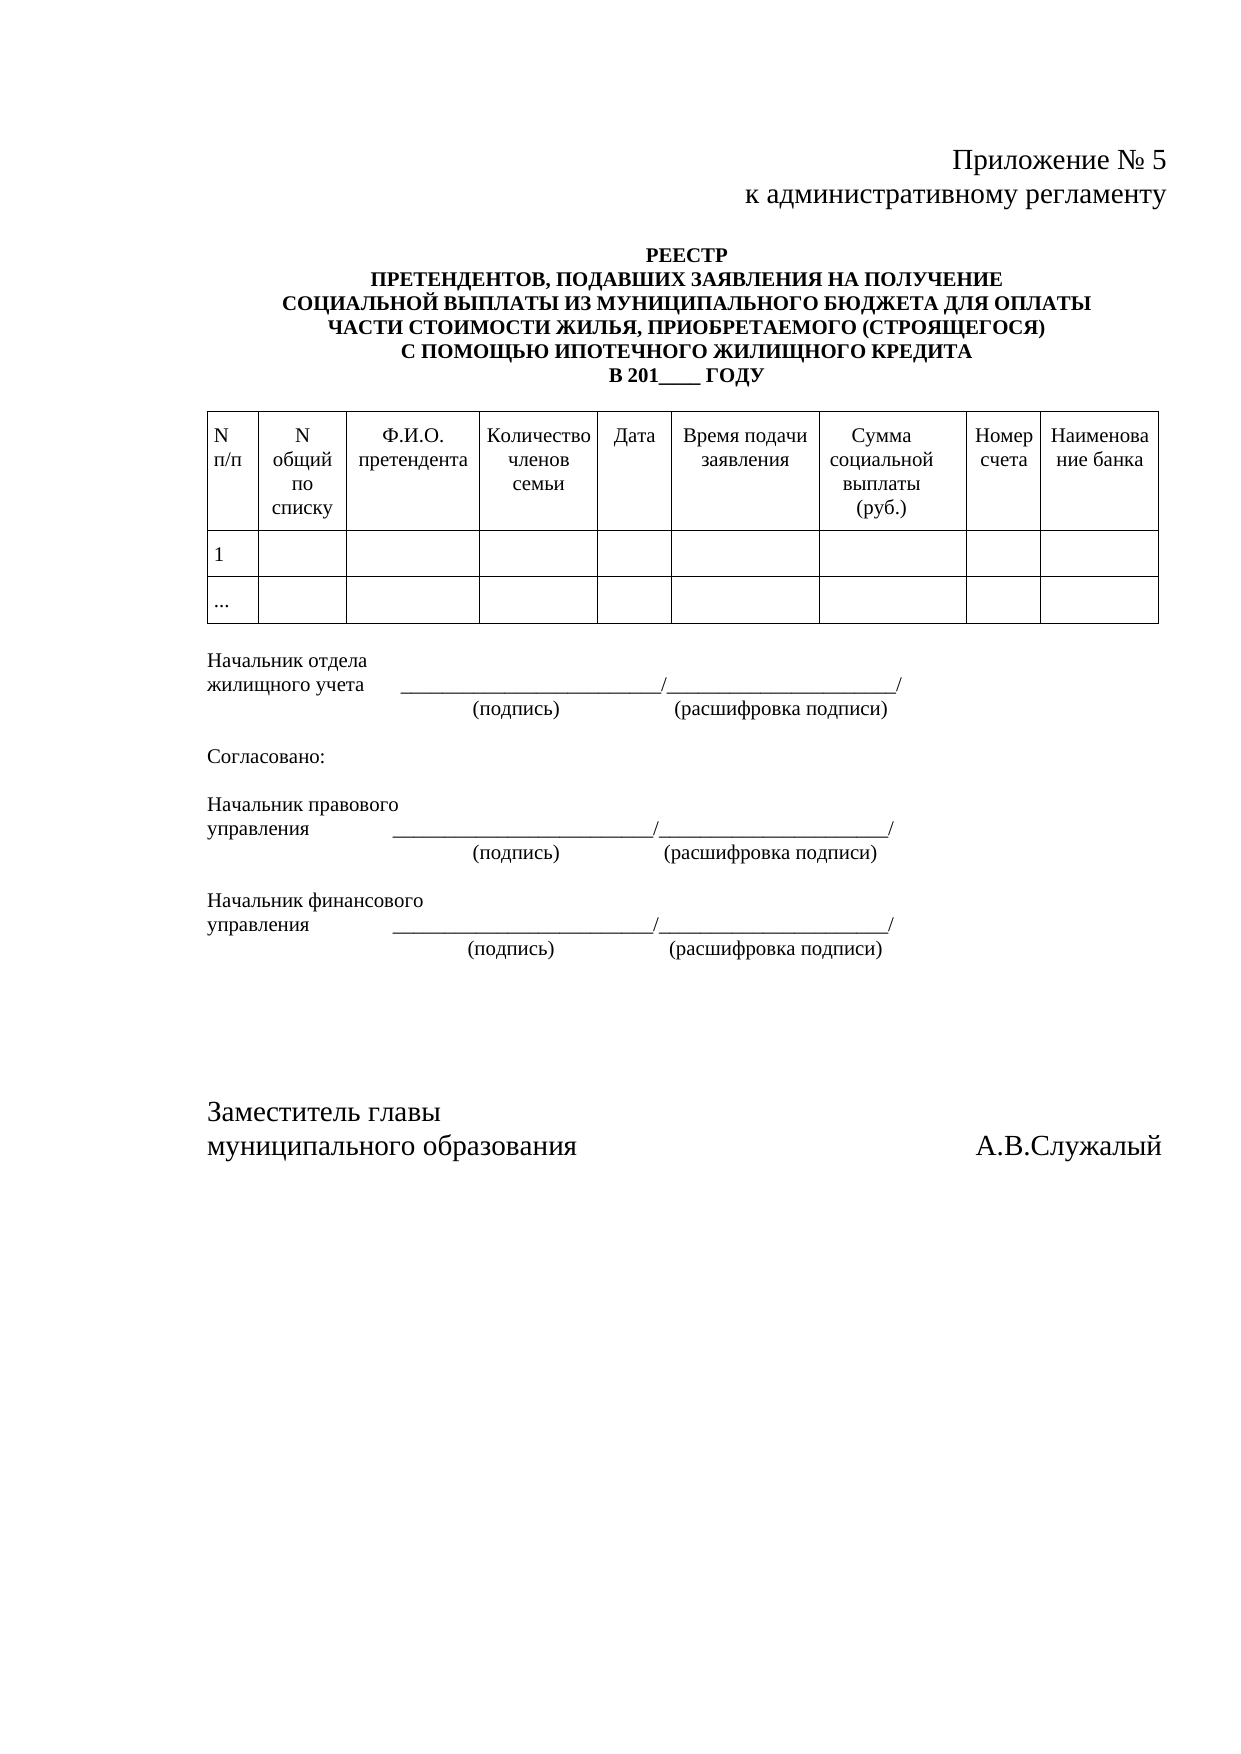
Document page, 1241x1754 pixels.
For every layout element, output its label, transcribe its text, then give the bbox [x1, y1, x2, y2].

table_cell 1 [208, 531, 258, 576]
text Начальник отдела [207, 648, 1167, 672]
table_header Ф.И.О. претендента [347, 412, 479, 530]
table_cell [967, 577, 1040, 622]
table_cell [672, 577, 819, 622]
table_cell [259, 531, 346, 576]
table_header Дата [598, 412, 671, 530]
table_header Количество членов семьи [480, 412, 597, 530]
table_header Номер счета [967, 412, 1040, 530]
text (подпись) (расшифровка подписи) [207, 936, 1167, 960]
title ПРЕТЕНДЕНТОВ, ПОДАВШИХ ЗАЯВЛЕНИЯ НА ПОЛУЧЕНИЕ [207, 267, 1167, 291]
text управления _________________________/______________________/ [207, 912, 1167, 936]
title ЧАСТИ СТОИМОСТИ ЖИЛЬЯ, ПРИОБРЕТАЕМОГО (СТРОЯЩЕГОСЯ) [207, 315, 1167, 339]
table_cell [1041, 531, 1158, 576]
title РЕЕСТР [207, 243, 1167, 267]
text (подпись) (расшифровка подписи) [207, 840, 1167, 864]
text Заместитель главы [207, 1094, 1167, 1128]
table_header Время подачи заявления [672, 412, 819, 530]
table_header N общий по списку [259, 412, 346, 530]
title С ПОМОЩЬЮ ИПОТЕЧНОГО ЖИЛИЩНОГО КРЕДИТА [207, 339, 1167, 363]
table_cell [347, 531, 479, 576]
table_cell [347, 577, 479, 622]
table_cell ... [208, 577, 258, 622]
table_cell [967, 531, 1040, 576]
table_cell [480, 577, 597, 622]
text жилищного учета _________________________/______________________/ [207, 672, 1167, 696]
table_cell [480, 531, 597, 576]
text к административному регламенту [207, 176, 1167, 209]
text (подпись) (расшифровка подписи) [207, 696, 1167, 720]
table_cell [598, 577, 671, 622]
text муниципального образования А.В.Служалый [207, 1128, 1167, 1190]
table_cell [672, 531, 819, 576]
table_cell [1041, 577, 1158, 622]
text Начальник финансового [207, 888, 1167, 912]
table_cell [259, 577, 346, 622]
table_cell [598, 531, 671, 576]
table_cell [820, 531, 966, 576]
table_header Сумма социальной выплаты (руб.) [820, 412, 966, 530]
text Приложение № 5 [207, 142, 1167, 176]
text Согласовано: [207, 744, 1167, 768]
title СОЦИАЛЬНОЙ ВЫПЛАТЫ ИЗ МУНИЦИПАЛЬНОГО БЮДЖЕТА ДЛЯ ОПЛАТЫ [207, 291, 1167, 315]
table_cell [820, 577, 966, 622]
text Начальник правового [207, 792, 1167, 816]
table_header N п/п [208, 412, 258, 530]
title В 201____ ГОДУ [207, 363, 1167, 387]
text управления _________________________/______________________/ [207, 816, 1167, 840]
table_header Наименование банка [1041, 412, 1158, 530]
